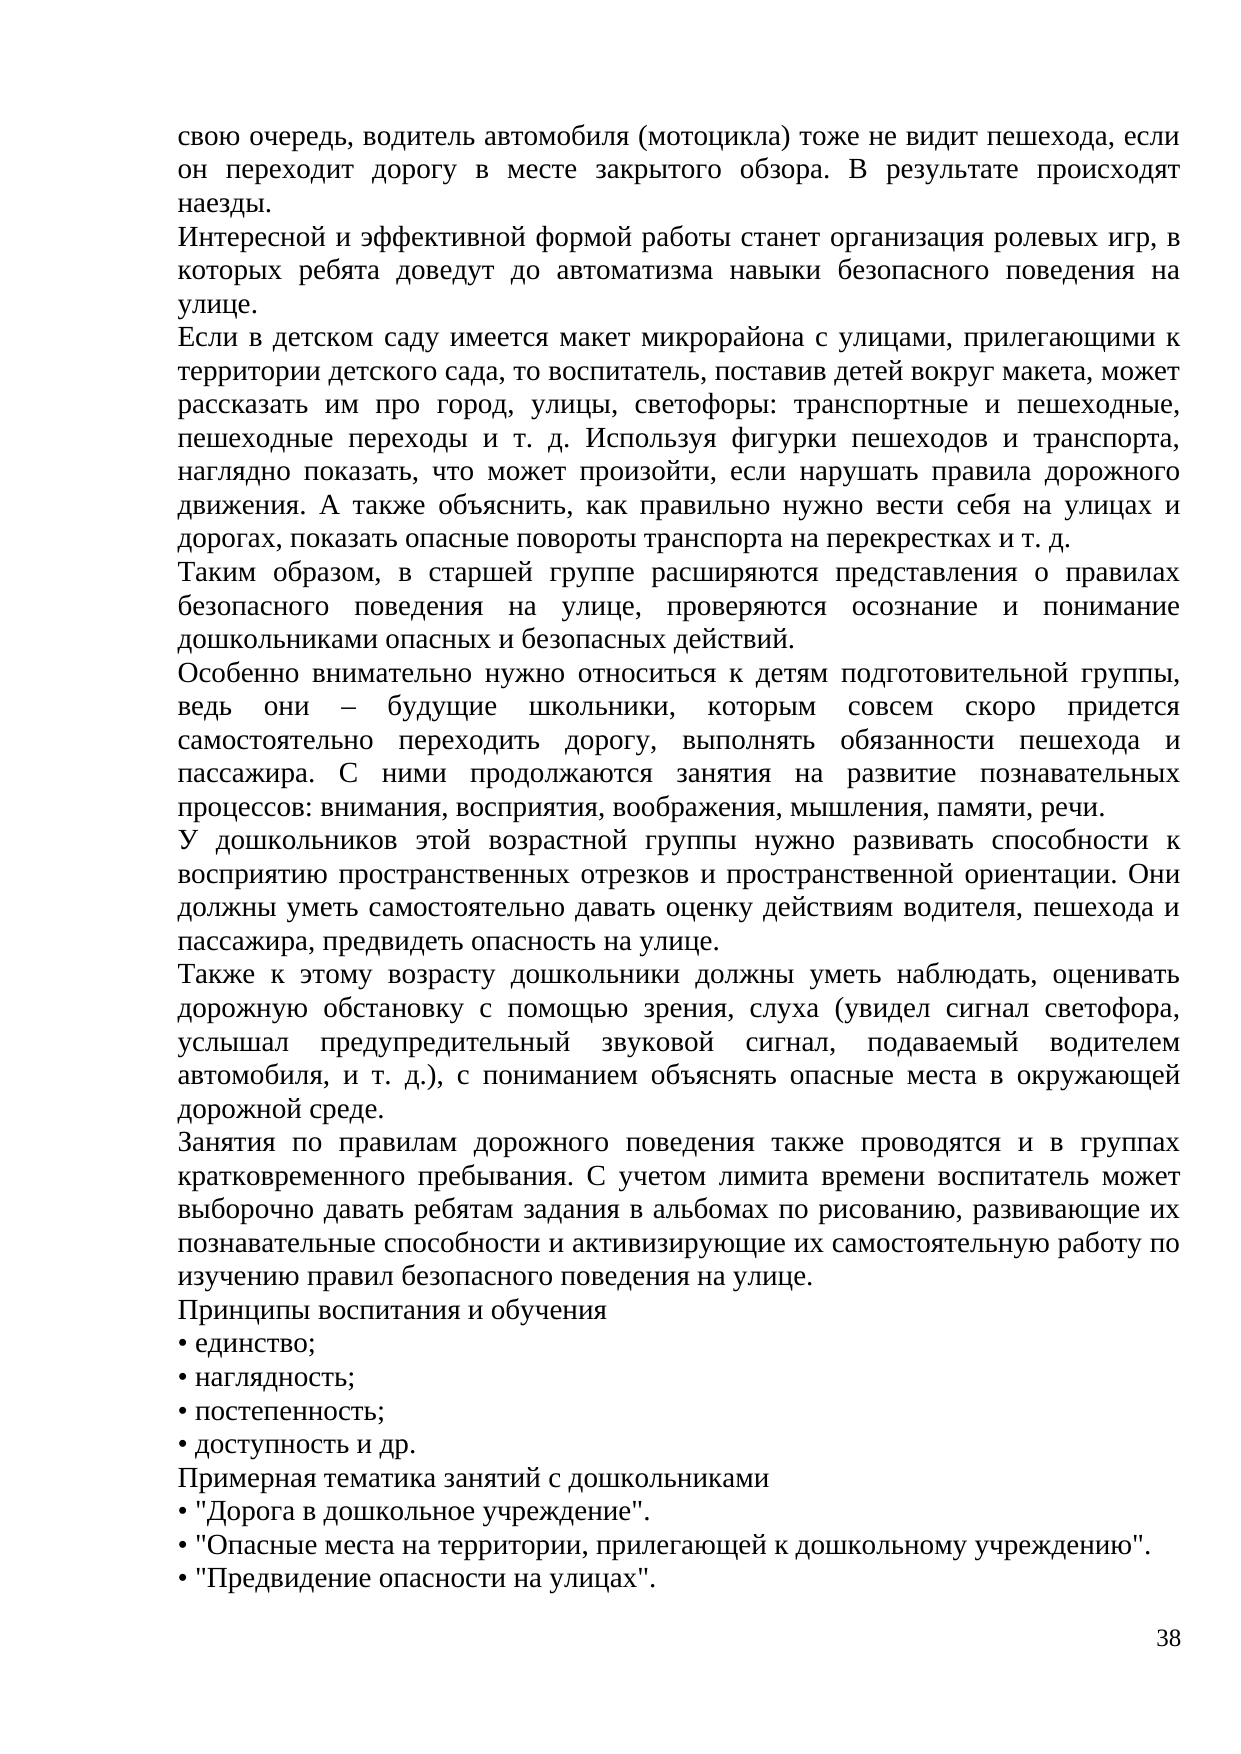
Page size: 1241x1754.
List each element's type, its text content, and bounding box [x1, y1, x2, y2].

text У дошкольников этой возрастной группы нужно развивать способности к восприятию пространственных отрезков и пространственной ориентации. Они должны уметь самостоятельно давать оценку действиям водителя, пешехода и пассажира, предвидеть опасность на улице. [177, 822, 1181, 957]
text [177, 118, 1181, 219]
text Также к этому возрасту дошкольники должны уметь наблюдать, оценивать дорожную обстановку с помощью зрения, слуха (увидел сигнал светофора, услышал предупредительный звуковой сигнал, подаваемый водителем автомобиля, и т. д.), с пониманием объяснять опасные места в окружающей дорожной среде. [177, 957, 1181, 1124]
text • доступность и др. [177, 1426, 1181, 1460]
text Занятия по правилам дорожного поведения также проводятся и в группах кратковременного пребывания. С учетом лимита времени воспитатель может выборочно давать ребятам задания в альбомах по рисованию, развивающие их познавательные способности и активизирующие их самостоятельную работу по изучению правил безопасного поведения на улице. [177, 1124, 1181, 1292]
text Особенно внимательно нужно относиться к детям подготовительной группы, ведь они – будущие школьники, которым совсем скоро придется самостоятельно переходить дорогу, выполнять обязанности пешехода и пассажира. С ними продолжаются занятия на развитие познавательных процессов: внимания, восприятия, воображения, мышления, памяти, речи. [177, 655, 1181, 822]
text • постепенность; [177, 1393, 1181, 1426]
text Если в детском саду имеется макет микрорайона с улицами, прилегающими к территории детского сада, то воспитатель, поставив детей вокруг макета, может рассказать им про город, улицы, светофоры: транспортные и пешеходные, пешеходные переходы и т. д. Используя фигурки пешеходов и транспорта, наглядно показать, что может произойти, если нарушать правила дорожного движения. А также объяснить, как правильно нужно вести себя на улицах и дорогах, показать опасные повороты транспорта на перекрестках и т. д. [177, 319, 1181, 554]
text • единство; [177, 1326, 1181, 1359]
text • "Опасные места на территории, прилегающей к дошкольному учреждению". [177, 1527, 1181, 1560]
text • "Дорога в дошкольное учреждение". [177, 1493, 1181, 1527]
text Интересной и эффективной формой работы станет организация ролевых игр, в которых ребята доведут до автоматизма навыки безопасного поведения на улице. [177, 219, 1181, 319]
text Таким образом, в старшей группе расширяются представления о правилах безопасного поведения на улице, проверяются осознание и понимание дошкольниками опасных и безопасных действий. [177, 554, 1181, 655]
text • "Предвидение опасности на улицах". [177, 1560, 1181, 1594]
text Принципы воспитания и обучения [177, 1292, 1181, 1326]
text • наглядность; [177, 1359, 1181, 1393]
text Примерная тематика занятий с дошкольниками [177, 1460, 1181, 1493]
